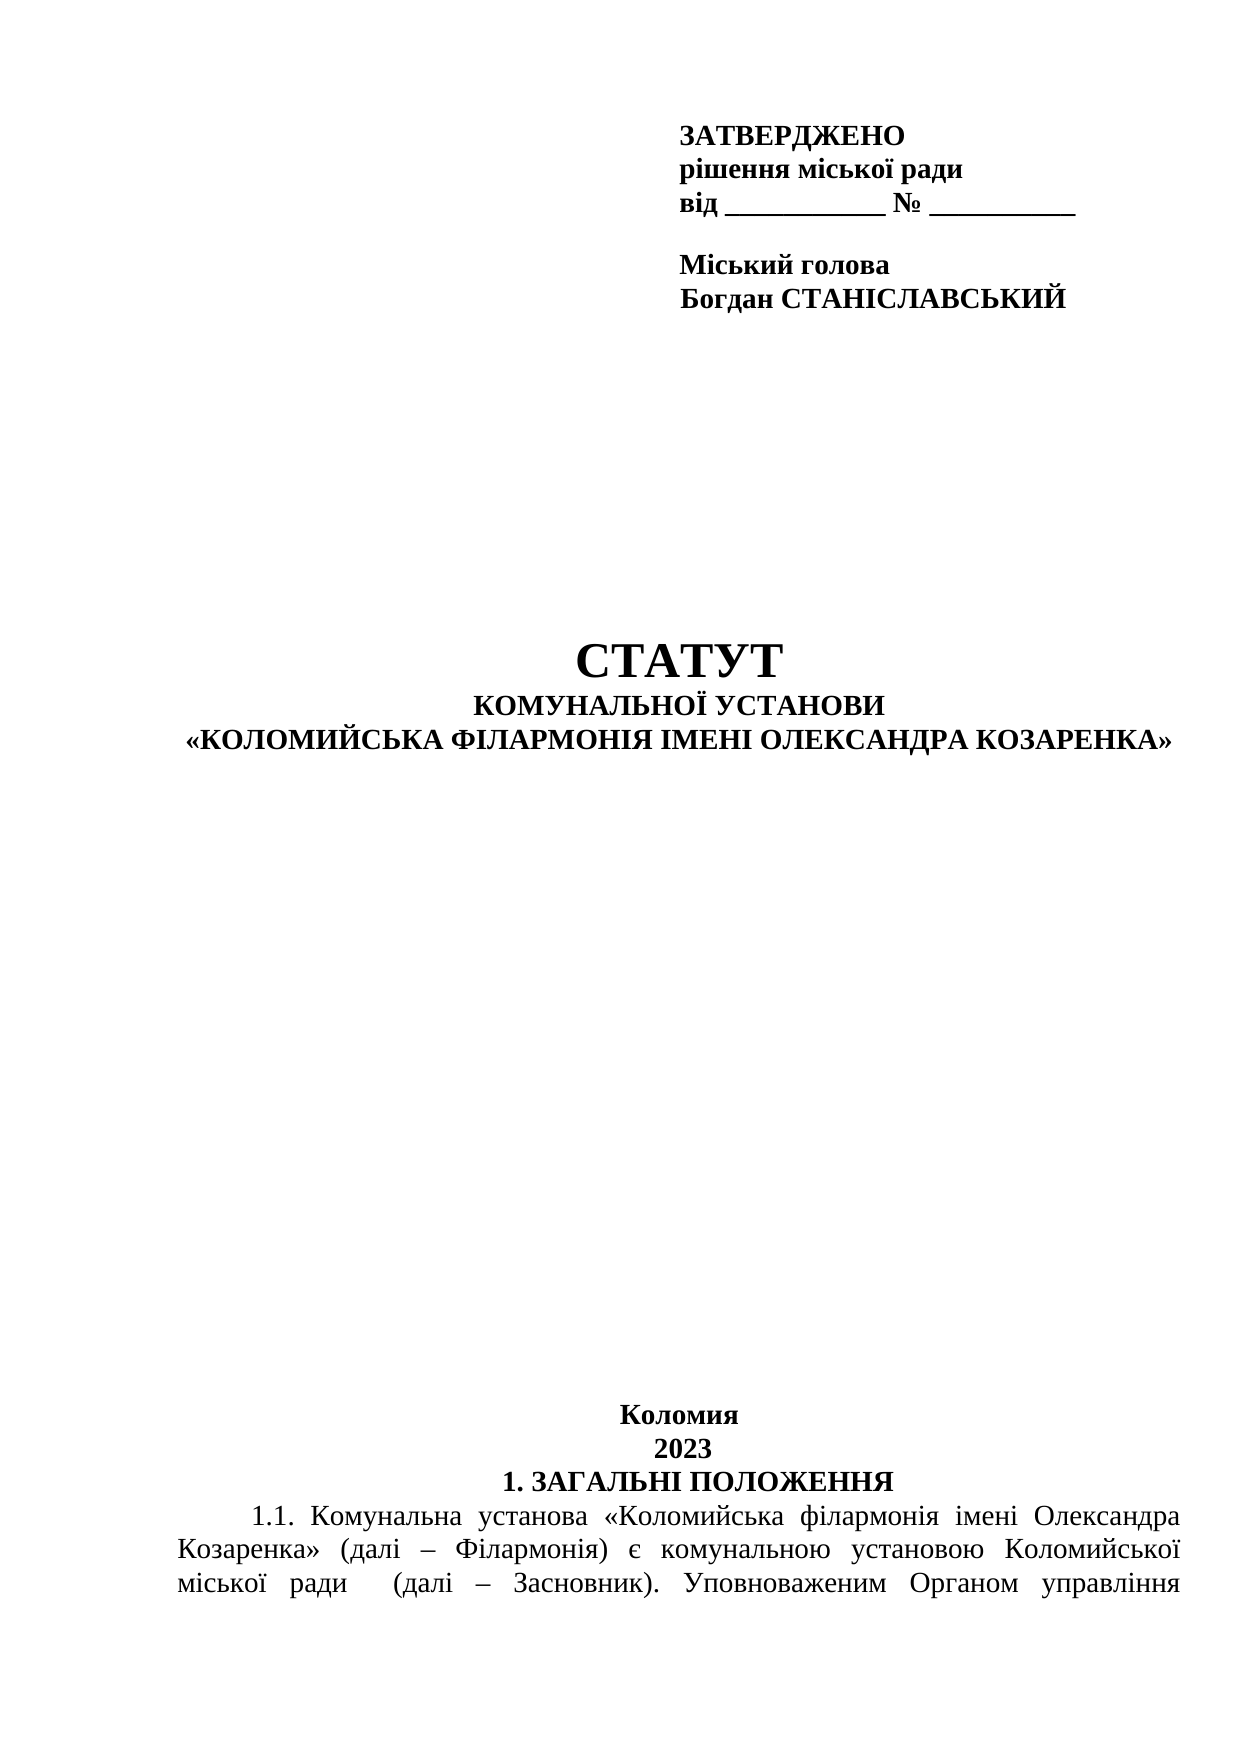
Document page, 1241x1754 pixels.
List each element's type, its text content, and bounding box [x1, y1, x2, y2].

text від ___________ № __________ [177, 185, 1181, 219]
text Коломия [177, 1397, 1181, 1431]
text 1. ЗАГАЛЬНІ ПОЛОЖЕННЯ [214, 1464, 1181, 1498]
text рішення міської ради [177, 152, 1181, 185]
text ЗАТВЕРДЖЕНО [679, 118, 1181, 152]
text Богдан СТАНІСЛАВСЬКИЙ [177, 281, 1181, 314]
text «КОЛОМИЙСЬКА ФІЛАРМОНІЯ ІМЕНІ ОЛЕКСАНДРА КОЗАРЕНКА» [177, 722, 1181, 755]
text 2023 [177, 1431, 1181, 1464]
text Міський голова [177, 247, 1181, 281]
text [177, 1498, 1181, 1599]
text СТАТУТ [177, 631, 1181, 688]
text КОМУНАЛЬНОЇ УСТАНОВИ [177, 688, 1181, 722]
